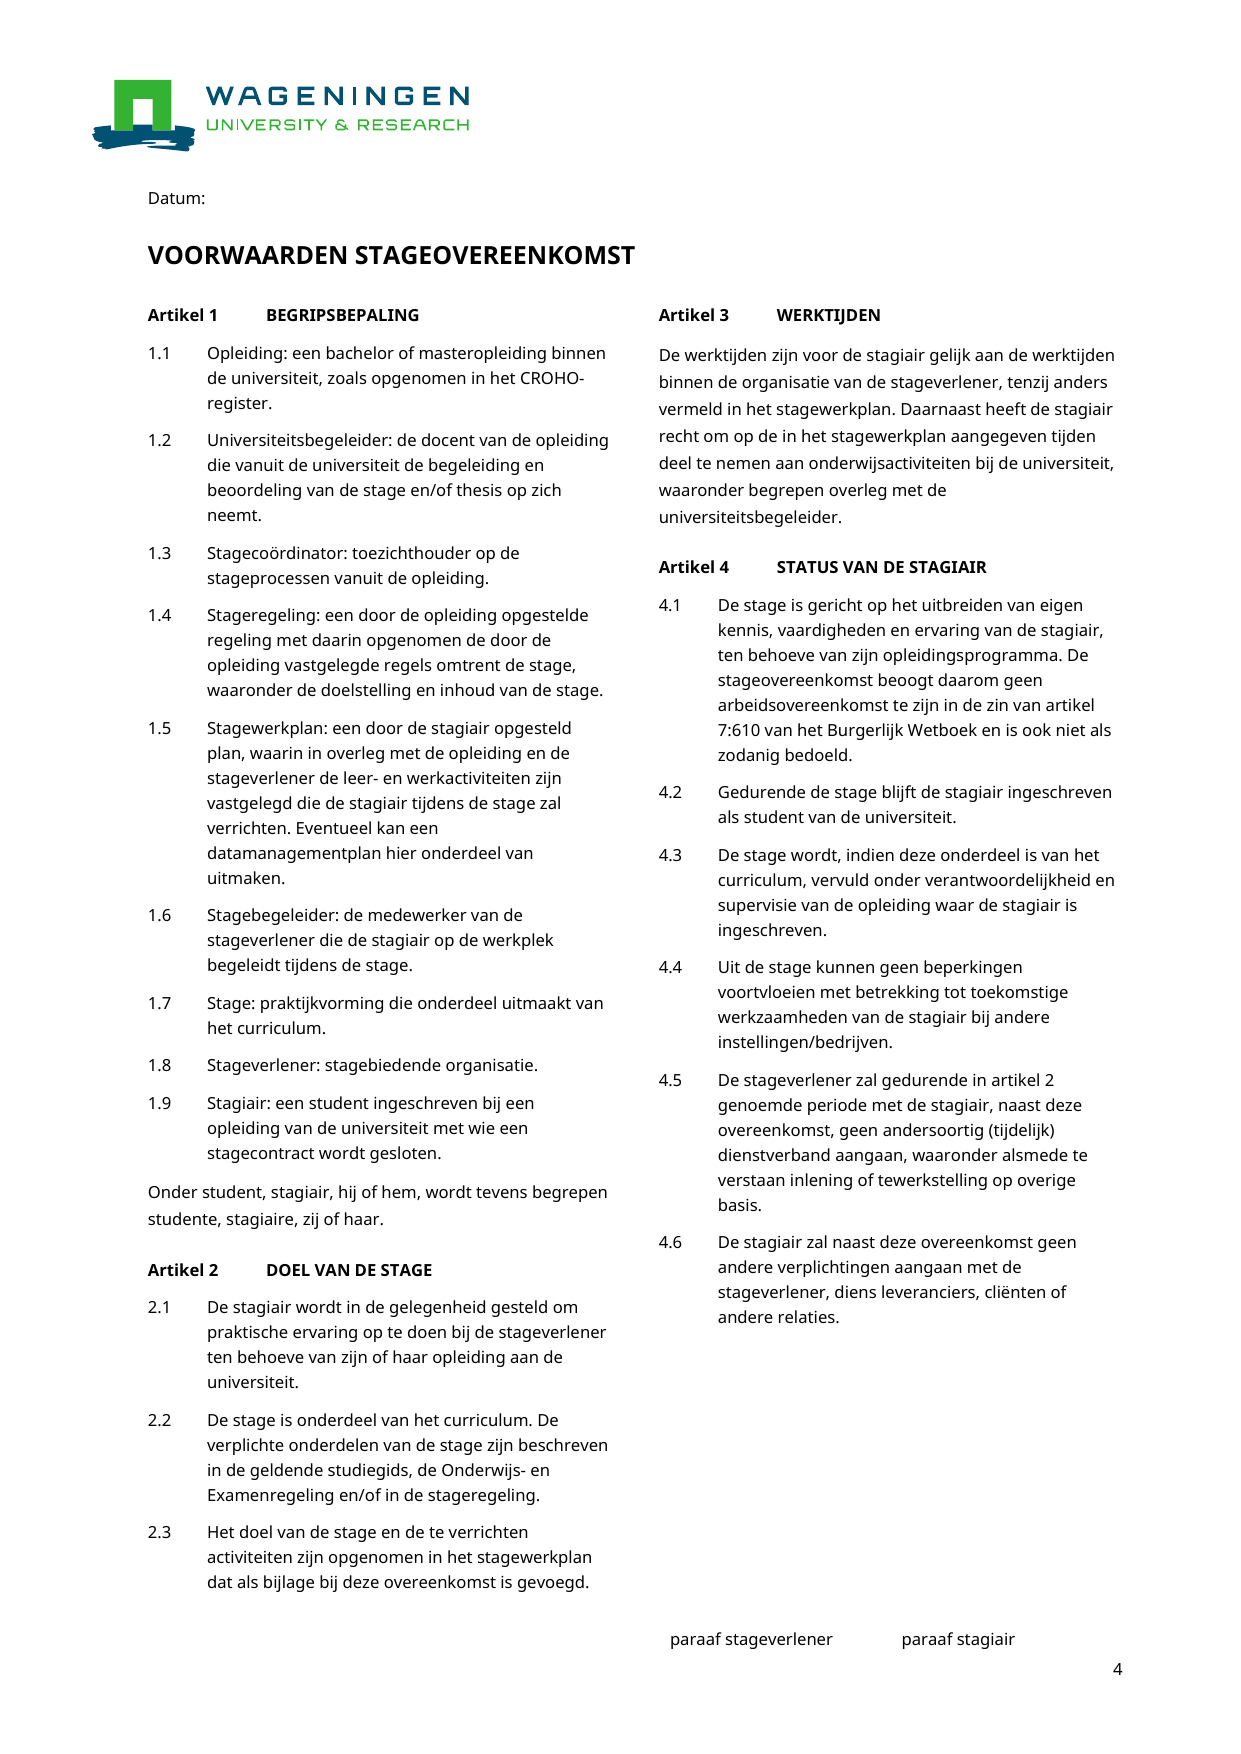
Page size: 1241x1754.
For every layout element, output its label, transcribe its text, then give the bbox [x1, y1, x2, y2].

text 1.9 Stagiair: een student ingeschreven bij een opleiding van de universiteit met wie een stagecontract wordt gesloten. [148, 1089, 611, 1164]
text 1.3 Stagecoördinator: toezichthouder op de stageprocessen vanuit de opleiding. [148, 539, 611, 589]
text 2.3 Het doel van de stage en de te verrichten activiteiten zijn opgenomen in het stagewerkplan dat als bijlage bij deze overeenkomst is gevoegd. [148, 1518, 611, 1593]
text Onder student, stagiair, hij of hem, wordt tevens begrepen studente, stagiaire, zij of haar. [148, 1177, 611, 1231]
text 4.4 Uit de stage kunnen geen beperkingen voortvloeien met betrekking tot toekomstige werkzaamheden van de stagiair bij andere instellingen/bedrijven. [658, 954, 1122, 1054]
text 4.6 De stagiair zal naast deze overeenkomst geen andere verplichtingen aangaan met de stageverlener, diens leveranciers, cliënten of andere relaties. [658, 1229, 1122, 1329]
text 1.2 Universiteitsbegeleider: de docent van de opleiding die vanuit de universiteit de begeleiding en beoordeling van de stage en/of thesis op zich neemt. [148, 427, 611, 527]
text 1.5 Stagewerkplan: een door de stagiair opgesteld plan, waarin in overleg met de opleiding en de stageverlener de leer- en werkactiviteiten zijn vastgelegd die de stagiair tijdens de stage zal verrichten. Eventueel kan een datamanagementplan hier onderdeel van uitmaken. [148, 714, 611, 889]
text 1.4 Stageregeling: een door de opleiding opgestelde regeling met daarin opgenomen de door de opleiding vastgelegde regels omtrent de stage, waaronder de doelstelling en inhoud van de stage. [148, 602, 611, 702]
text 1.7 Stage: praktijkvorming die onderdeel uitmaakt van het curriculum. [148, 989, 611, 1039]
text 4.5 De stageverlener zal gedurende in artikel 2 genoemde periode met de stagiair, naast deze overeenkomst, geen andersoortig (tijdelijk) dienstverband aangaan, waaronder alsmede te verstaan inlening of tewerkstelling op overige basis. [658, 1066, 1122, 1216]
text VOORWAARDEN STAGEOVEREENKOMST [148, 238, 1122, 272]
text DOEL VAN DE STAGE [148, 1256, 611, 1281]
text STATUS VAN DE STAGIAIR [658, 554, 1122, 579]
text 1.6 Stagebegeleider: de medewerker van de stageverlener die de stagiair op de werkplek begeleidt tijdens de stage. [148, 902, 611, 977]
text 1.8 Stageverlener: stagebiedende organisatie. [148, 1052, 611, 1077]
text 4.2 Gedurende de stage blijft de stagiair ingeschreven als student van de universiteit. [658, 779, 1122, 829]
text WERKTIJDEN [658, 302, 1122, 327]
text 2.2 De stage is onderdeel van het curriculum. De verplichte onderdelen van de stage zijn beschreven in de geldende studiegids, de Onderwijs- en Examenregeling en/of in de stageregeling. [148, 1406, 611, 1506]
text 2.1 De stagiair wordt in de gelegenheid gesteld om praktische ervaring op te doen bij de stageverlener ten behoeve van zijn of haar opleiding aan de universiteit. [148, 1293, 611, 1393]
text 1.1 Opleiding: een bachelor of masteropleiding binnen de universiteit, zoals opgenomen in het CROHO-register. [148, 339, 611, 414]
text 4.1 De stage is gericht op het uitbreiden van eigen kennis, vaardigheden en ervaring van de stagiair, ten behoeve van zijn opleidingsprogramma. De stageovereenkomst beoogt daarom geen arbeidsovereenkomst te zijn in de zin van artikel 7:610 van het Burgerlijk Wetboek en is ook niet als zodanig bedoeld. [658, 591, 1122, 766]
text BEGRIPSBEPALING [148, 302, 611, 327]
table_header paraaf stagiair [890, 1613, 1122, 1662]
table_header paraaf stageverlener [659, 1613, 890, 1662]
text De werktijden zijn voor de stagiair gelijk aan de werktijden binnen de organisatie van de stageverlener, tenzij anders vermeld in het stagewerkplan. Daarnaast heeft de stagiair recht om op de in het stagewerkplan aangegeven tijden deel te nemen aan onderwijsactiviteiten bij de universiteit, waaronder begrepen overleg met de universiteitsbegeleider. [658, 339, 1122, 529]
text 4.3 De stage wordt, indien deze onderdeel is van het curriculum, vervuld onder verantwoordelijkheid en supervisie van de opleiding waar de stagiair is ingeschreven. [658, 841, 1122, 941]
text Datum: [148, 183, 1122, 210]
